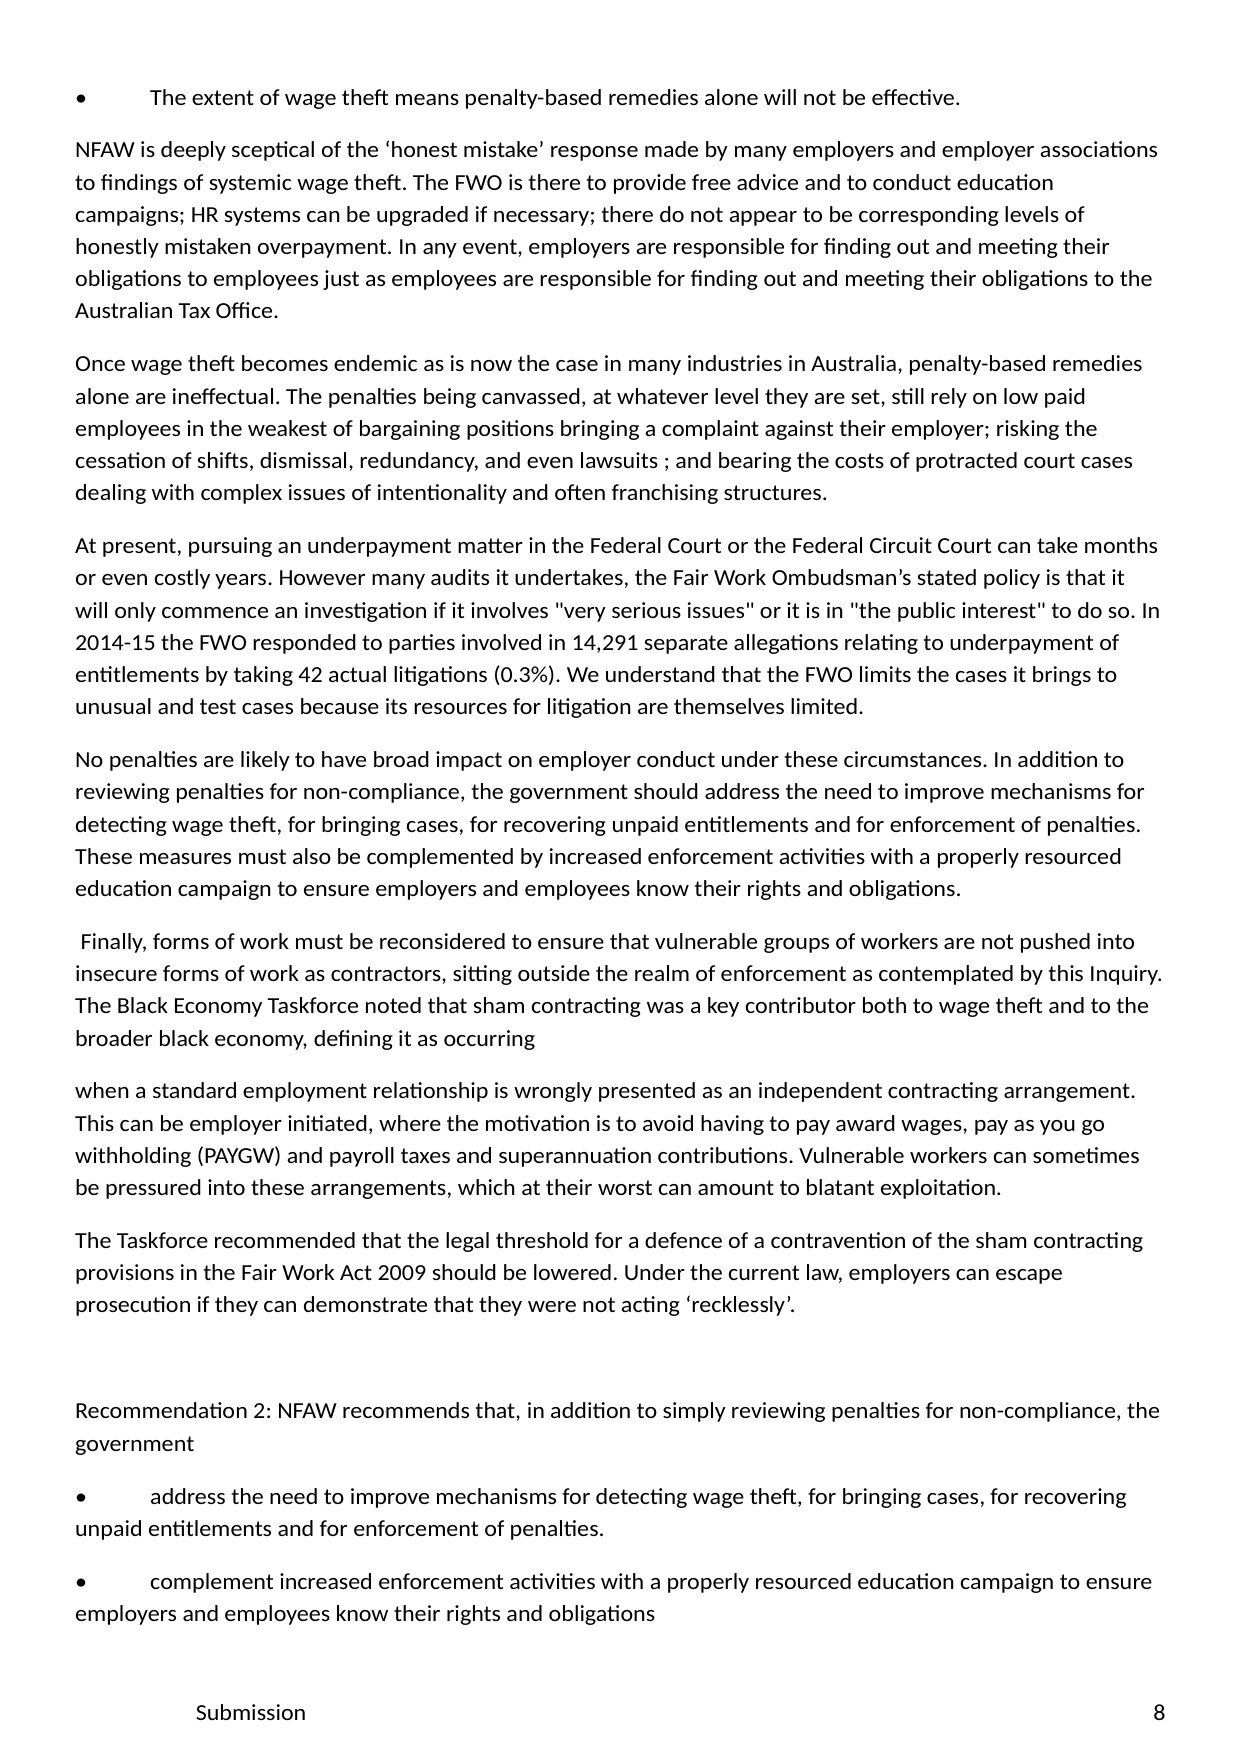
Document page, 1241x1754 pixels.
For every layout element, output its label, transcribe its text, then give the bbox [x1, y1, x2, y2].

text Recommendation 2: NFAW recommends that, in addition to simply reviewing penalties for non-compliance, the government [75, 1397, 1165, 1457]
text when a standard employment relationship is wrongly presented as an independent contracting arrangement. This can be employer initiated, where the motivation is to avoid having to pay award wages, pay as you go withholding (PAYGW) and payroll taxes and superannuation contributions. Vulnerable workers can sometimes be pressured into these arrangements, which at their worst can amount to blatant exploitation. [75, 1077, 1165, 1201]
text Once wage theft becomes endemic as is now the case in many industries in Australia, penalty-based remedies alone are ineffectual. The penalties being canvassed, at whatever level they are set, still rely on low paid employees in the weakest of bargaining positions bringing a complaint against their employer; risking the cessation of shifts, dismissal, redundancy, and even lawsuits ; and bearing the costs of protracted court cases dealing with complex issues of intentionality and often franchising structures. [75, 349, 1165, 506]
text Finally, forms of work must be reconsidered to ensure that vulnerable groups of workers are not pushed into insecure forms of work as contractors, sitting outside the realm of enforcement as contemplated by this Inquiry. The Black Economy Taskforce noted that sham contracting was a key contributor both to wage theft and to the broader black economy, defining it as occurring [75, 927, 1165, 1052]
text • The extent of wage theft means penalty-based remedies alone will not be effective. [75, 83, 1165, 111]
text • complement increased enforcement activities with a properly resourced education campaign to ensure employers and employees know their rights and obligations [75, 1567, 1165, 1627]
text NFAW is deeply sceptical of the ‘honest mistake’ response made by many employers and employer associations to findings of systemic wage theft. The FWO is there to provide free advice and to conduct education campaigns; HR systems can be upgraded if necessary; there do not appear to be corresponding levels of honestly mistaken overpayment. In any event, employers are responsible for finding out and meeting their obligations to employees just as employees are responsible for finding out and meeting their obligations to the Australian Tax Office. [75, 136, 1165, 324]
text The Taskforce recommended that the legal threshold for a defence of a contravention of the sham contracting provisions in the Fair Work Act 2009 should be lowered. Under the current law, employers can escape prosecution if they can demonstrate that they were not acting ‘recklessly’. [75, 1226, 1165, 1319]
text • address the need to improve mechanisms for detecting wage theft, for bringing cases, for recovering unpaid entitlements and for enforcement of penalties. [75, 1482, 1165, 1542]
text At present, pursuing an underpayment matter in the Federal Court or the Federal Circuit Court can take months or even costly years. However many audits it undertakes, the Fair Work Ombudsman’s stated policy is that it will only commence an investigation if it involves "very serious issues" or it is in "the public interest" to do so. In 2014-15 the FWO responded to parties involved in 14,291 separate allegations relating to underpayment of entitlements by taking 42 actual litigations (0.3%). We understand that the FWO limits the cases it brings to unusual and test cases because its resources for litigation are themselves limited. [75, 531, 1165, 720]
text No penalties are likely to have broad impact on employer conduct under these circumstances. In addition to reviewing penalties for non-compliance, the government should address the need to improve mechanisms for detecting wage theft, for bringing cases, for recovering unpaid entitlements and for enforcement of penalties. These measures must also be complemented by increased enforcement activities with a properly resourced education campaign to ensure employers and employees know their rights and obligations. [75, 745, 1165, 902]
